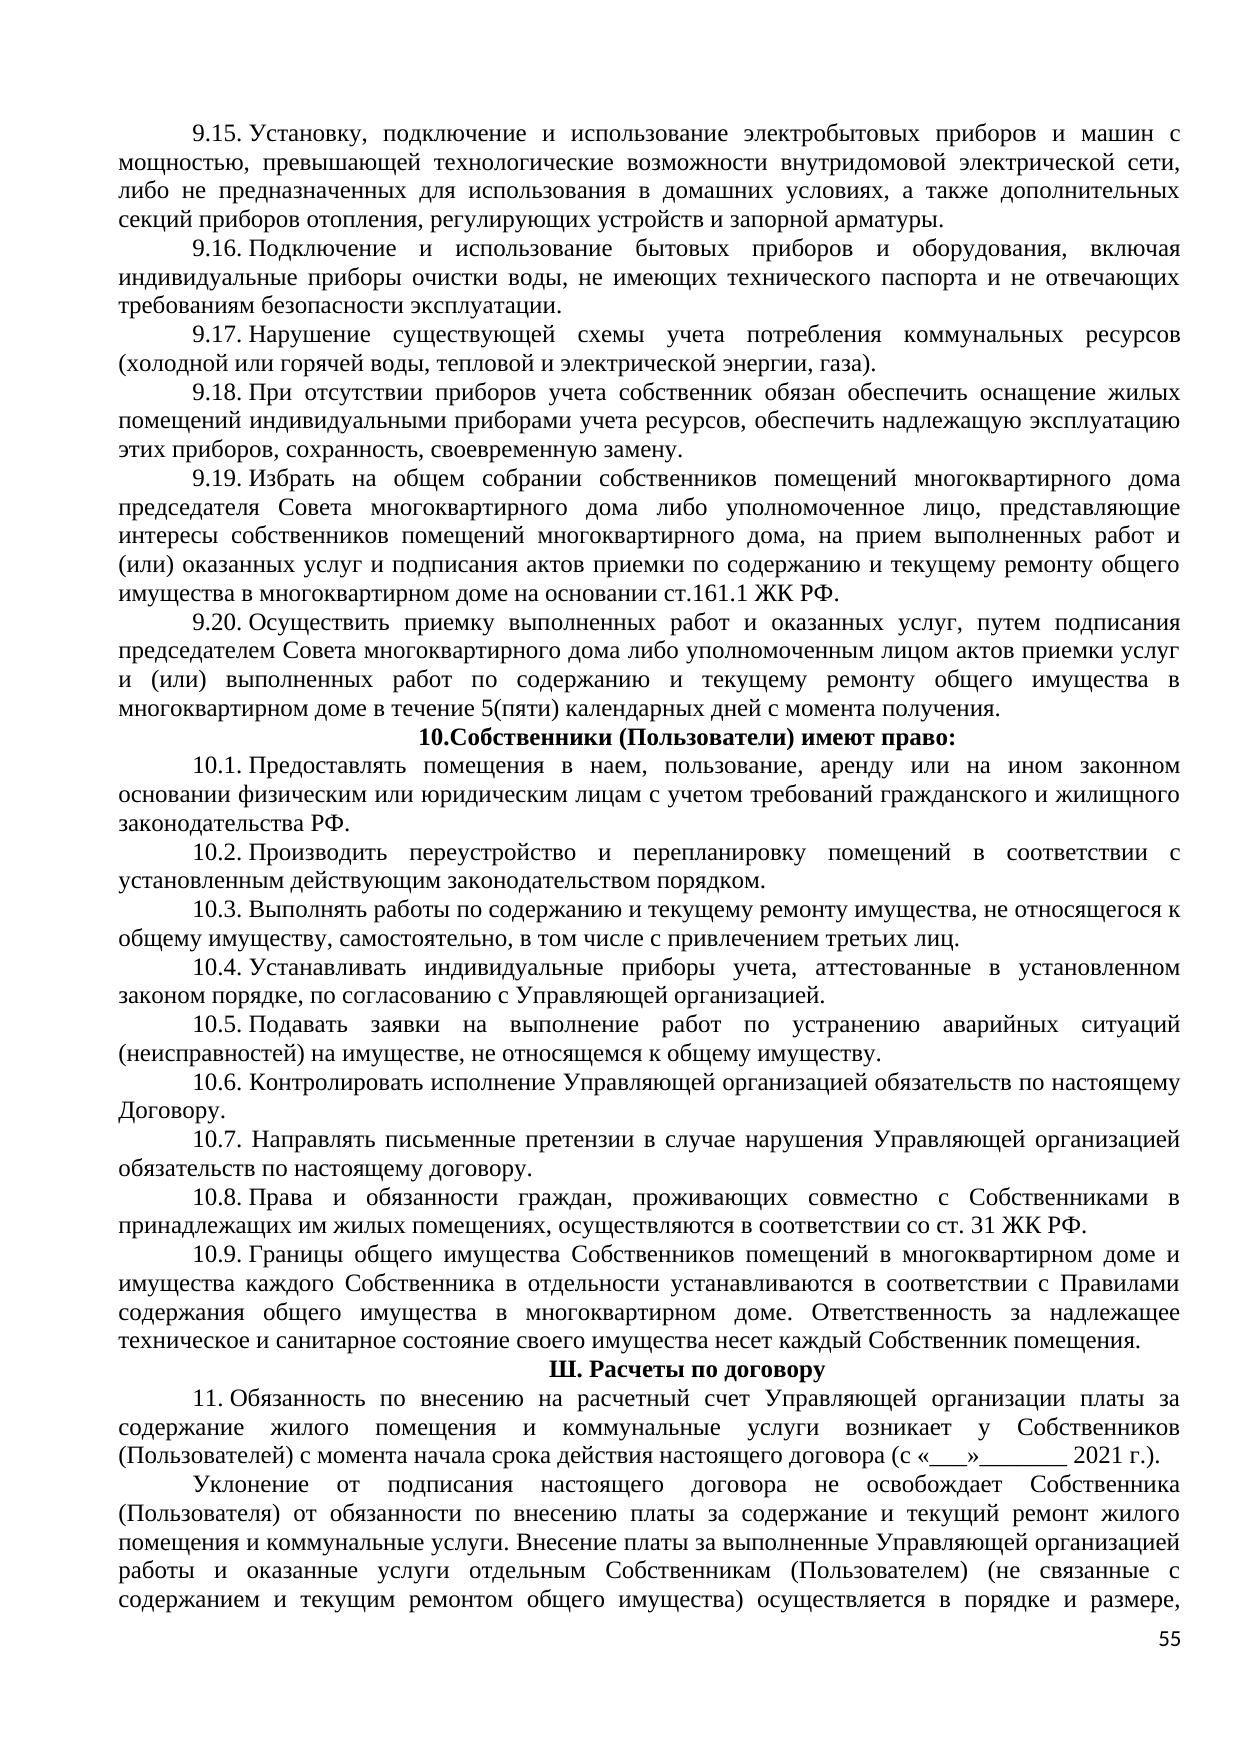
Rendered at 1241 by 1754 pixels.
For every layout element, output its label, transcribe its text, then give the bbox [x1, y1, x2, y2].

text 10.Собственники (Пользователи) имеют право: [118, 722, 1181, 751]
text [118, 1469, 1181, 1613]
text 9.17..Нарушение существующей схемы учета потребления коммунальных ресурсов (холодной или горячей воды, тепловой и электрической энергии, газа). [118, 319, 1181, 377]
text 10.6. Контролировать исполнение Управляющей организацией обязательств по настоящему Договору. [118, 1067, 1181, 1124]
text 11..Обязанность по внесению на расчетный счет Управляющей организации платы за содержание жилого помещения и коммунальные услуги возникает у Собственников (Пользователей) с момента начала срока действия настоящего договора (с «___»_______ 2021 г.). [118, 1383, 1181, 1469]
text 9.20..Осуществить приемку выполненных работ и оказанных услуг, путем подписания председателем Совета многоквартирного дома либо уполномоченным лицом актов приемки услуг и (или) выполненных работ по содержанию и текущему ремонту общего имущества в многоквартирном доме в течение 5(пяти) календарных дней с момента получения. [118, 607, 1181, 722]
text 10.3. Выполнять работы по содержанию и текущему ремонту имущества, не относящегося к общему имуществу, самостоятельно, в том числе с привлечением третьих лиц. [118, 894, 1181, 952]
text 9.16..Подключение и использование бытовых приборов и оборудования, включая индивидуальные приборы очистки воды, не имеющих технического паспорта и не отвечающих требованиям безопасности эксплуатации. [118, 233, 1181, 319]
text 10.5..Подавать заявки на выполнение работ по устранению аварийных ситуаций (неисправностей) на имуществе, не относящемся к общему имуществу. [118, 1009, 1181, 1067]
text 10.9..Границы общего имущества Собственников помещений в многоквартирном доме и имущества каждого Собственника в отдельности устанавливаются в соответствии с Правилами содержания общего имущества в многоквартирном доме. Ответственность за надлежащее техническое и санитарное состояние своего имущества несет каждый Собственник помещения. [118, 1239, 1181, 1354]
text 10.2..Производить переустройство и перепланировку помещений в соответствии с установленным действующим законодательством порядком. [118, 837, 1181, 894]
text 10.7. Направлять письменные претензии в случае нарушения Управляющей организацией обязательств по настоящему договору. [118, 1124, 1181, 1182]
text 9.15..Установку, подключение и использование электробытовых приборов и машин с мощностью, превышающей технологические возможности внутридомовой электрической сети, либо не предназначенных для использования в домашних условиях, а также дополнительных секций приборов отопления, регулирующих устройств и запорной арматуры. [118, 118, 1181, 233]
text 10.1..Предоставлять помещения в наем, пользование, аренду или на ином законном основании физическим или юридическим лицам с учетом требований гражданского и жилищного законодательства РФ. [118, 751, 1181, 837]
text 10.8..Права и обязанности граждан, проживающих совместно с Собственниками в принадлежащих им жилых помещениях, осуществляются в соответствии со ст. 31 ЖК РФ. [118, 1182, 1181, 1239]
text 9.19..Избрать на общем собрании собственников помещений многоквартирного дома председателя Совета многоквартирного дома либо уполномоченное лицо, представляющие интересы собственников помещений многоквартирного дома, на прием выполненных работ и (или) оказанных услуг и подписания актов приемки по содержанию и текущему ремонту общего имущества в многоквартирном доме на основании ст.161.1 ЖК РФ. [118, 463, 1181, 607]
text Ш. Расчеты по договору [118, 1354, 1181, 1383]
text 9.18..При отсутствии приборов учета собственник обязан обеспечить оснащение жилых помещений индивидуальными приборами учета ресурсов, обеспечить надлежащую эксплуатацию этих приборов, сохранность, своевременную замену. [118, 377, 1181, 463]
text 10.4..Устанавливать индивидуальные приборы учета, аттестованные в установленном законом порядке, по согласованию с Управляющей организацией. [118, 952, 1181, 1009]
